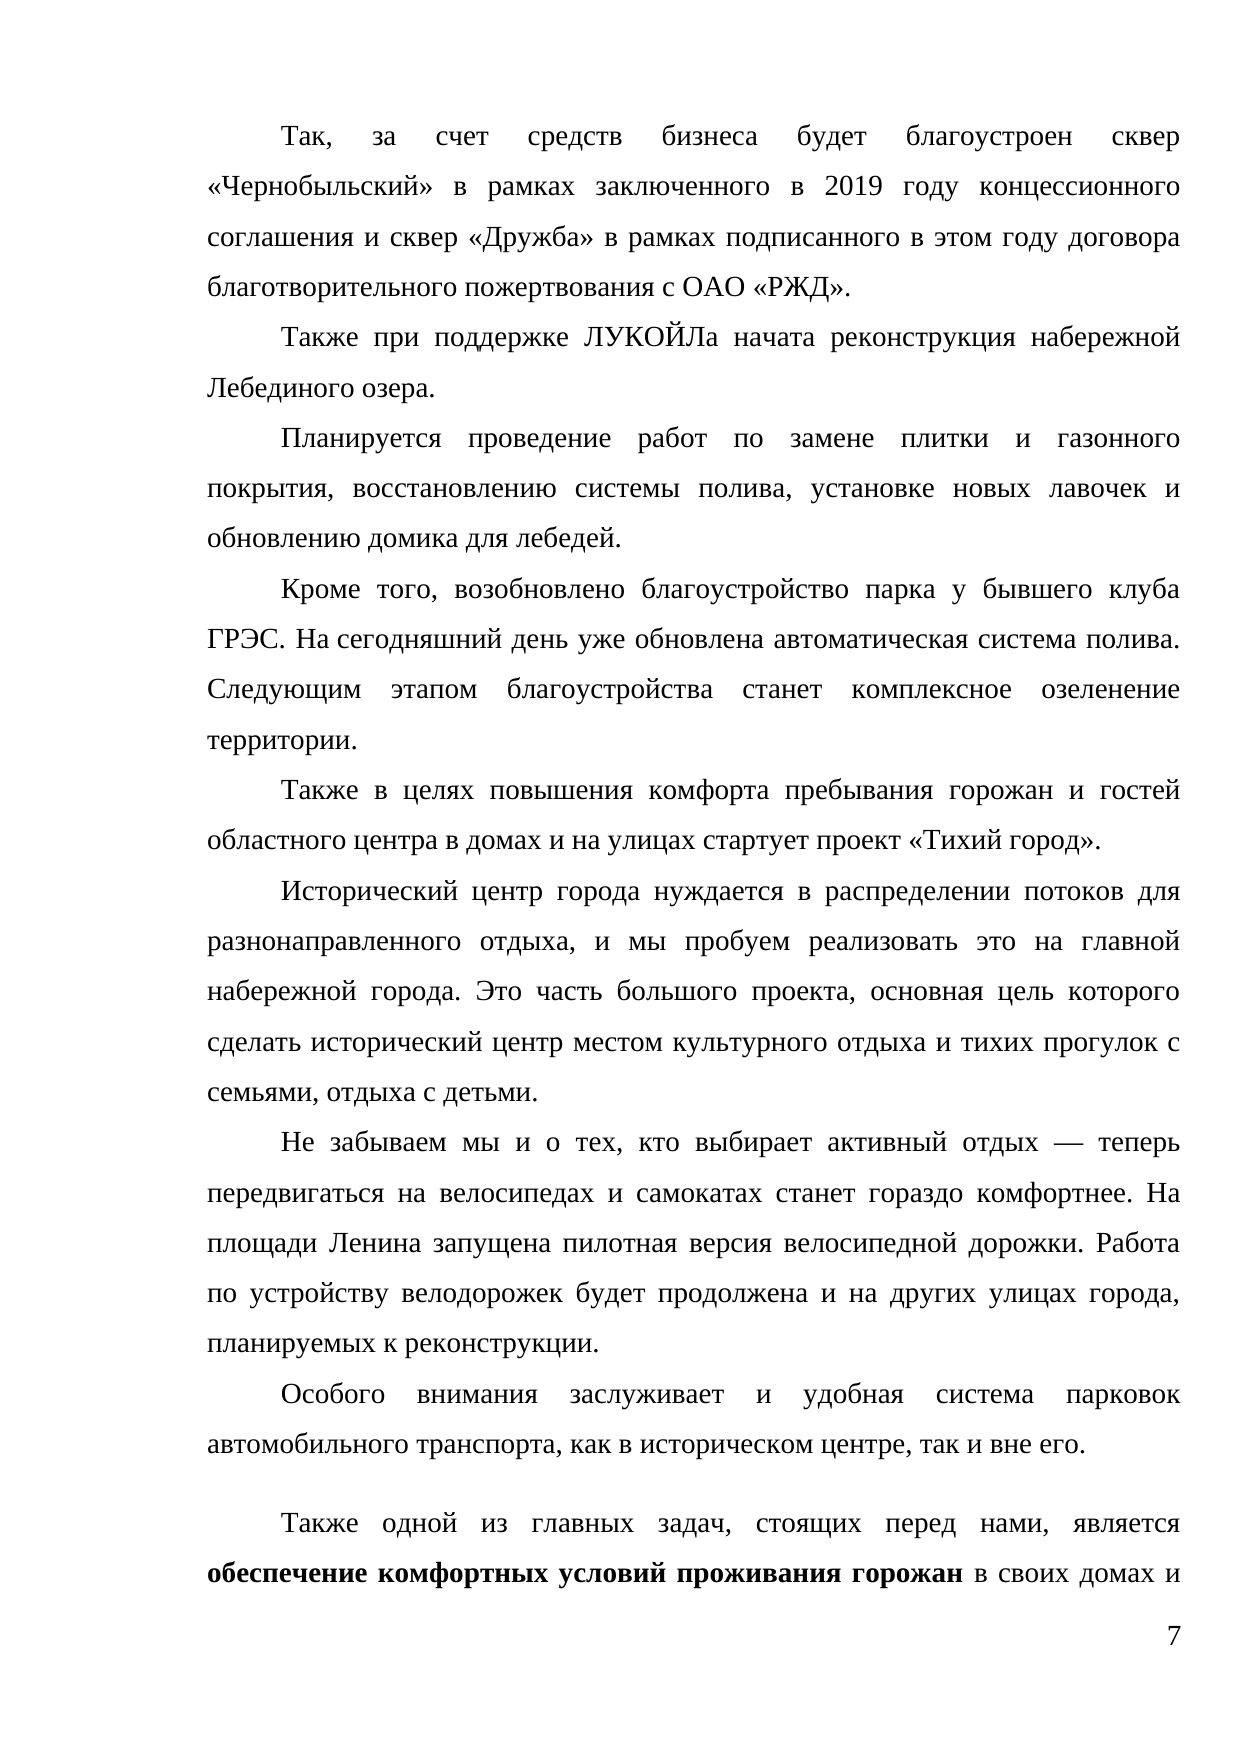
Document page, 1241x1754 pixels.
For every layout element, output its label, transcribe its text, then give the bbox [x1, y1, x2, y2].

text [207, 1505, 1181, 1589]
text Также в целях повышения комфорта пребывания горожан и гостей областного центра в домах и на улицах стартует проект «Тихий город». [207, 772, 1181, 856]
text Особого внимания заслуживает и удобная система парковок автомобильного транспорта, как в историческом центре, так и вне его. [207, 1376, 1181, 1460]
text Исторический центр города нуждается в распределении потоков для разнонаправленного отдыха, и мы пробуем реализовать это на главной набережной города. Это часть большого проекта, основная цель которого сделать исторический центр местом культурного отдыха и тихих прогулок с семьями, отдыха с детьми. [207, 873, 1181, 1108]
text Не забываем мы и о тех, кто выбирает активный отдых — теперь передвигаться на велосипедах и самокатах станет гораздо комфортнее. На площади Ленина запущена пилотная версия велосипедной дорожки. Работа по устройству велодорожек будет продолжена и на других улицах города, планируемых к реконструкции. [207, 1124, 1181, 1359]
text Кроме того, возобновлено благоустройство парка у бывшего клуба ГРЭС. На сегодняшний день уже обновлена автоматическая система полива. Следующим этапом благоустройства станет комплексное озеленение территории. [207, 571, 1181, 755]
text Так, за счет средств бизнеса будет благоустроен сквер «Чернобыльский» в рамках заключенного в 2019 году концессионного соглашения и сквер «Дружба» в рамках подписанного в этом году договора благотворительного пожертвования с ОАО «РЖД». [207, 118, 1181, 303]
text Также при поддержке ЛУКОЙЛа начата реконструкция набережной Лебединого озера. [207, 319, 1181, 403]
text Планируется проведение работ по замене плитки и газонного покрытия, восстановлению системы полива, установке новых лавочек и обновлению домика для лебедей. [207, 420, 1181, 554]
